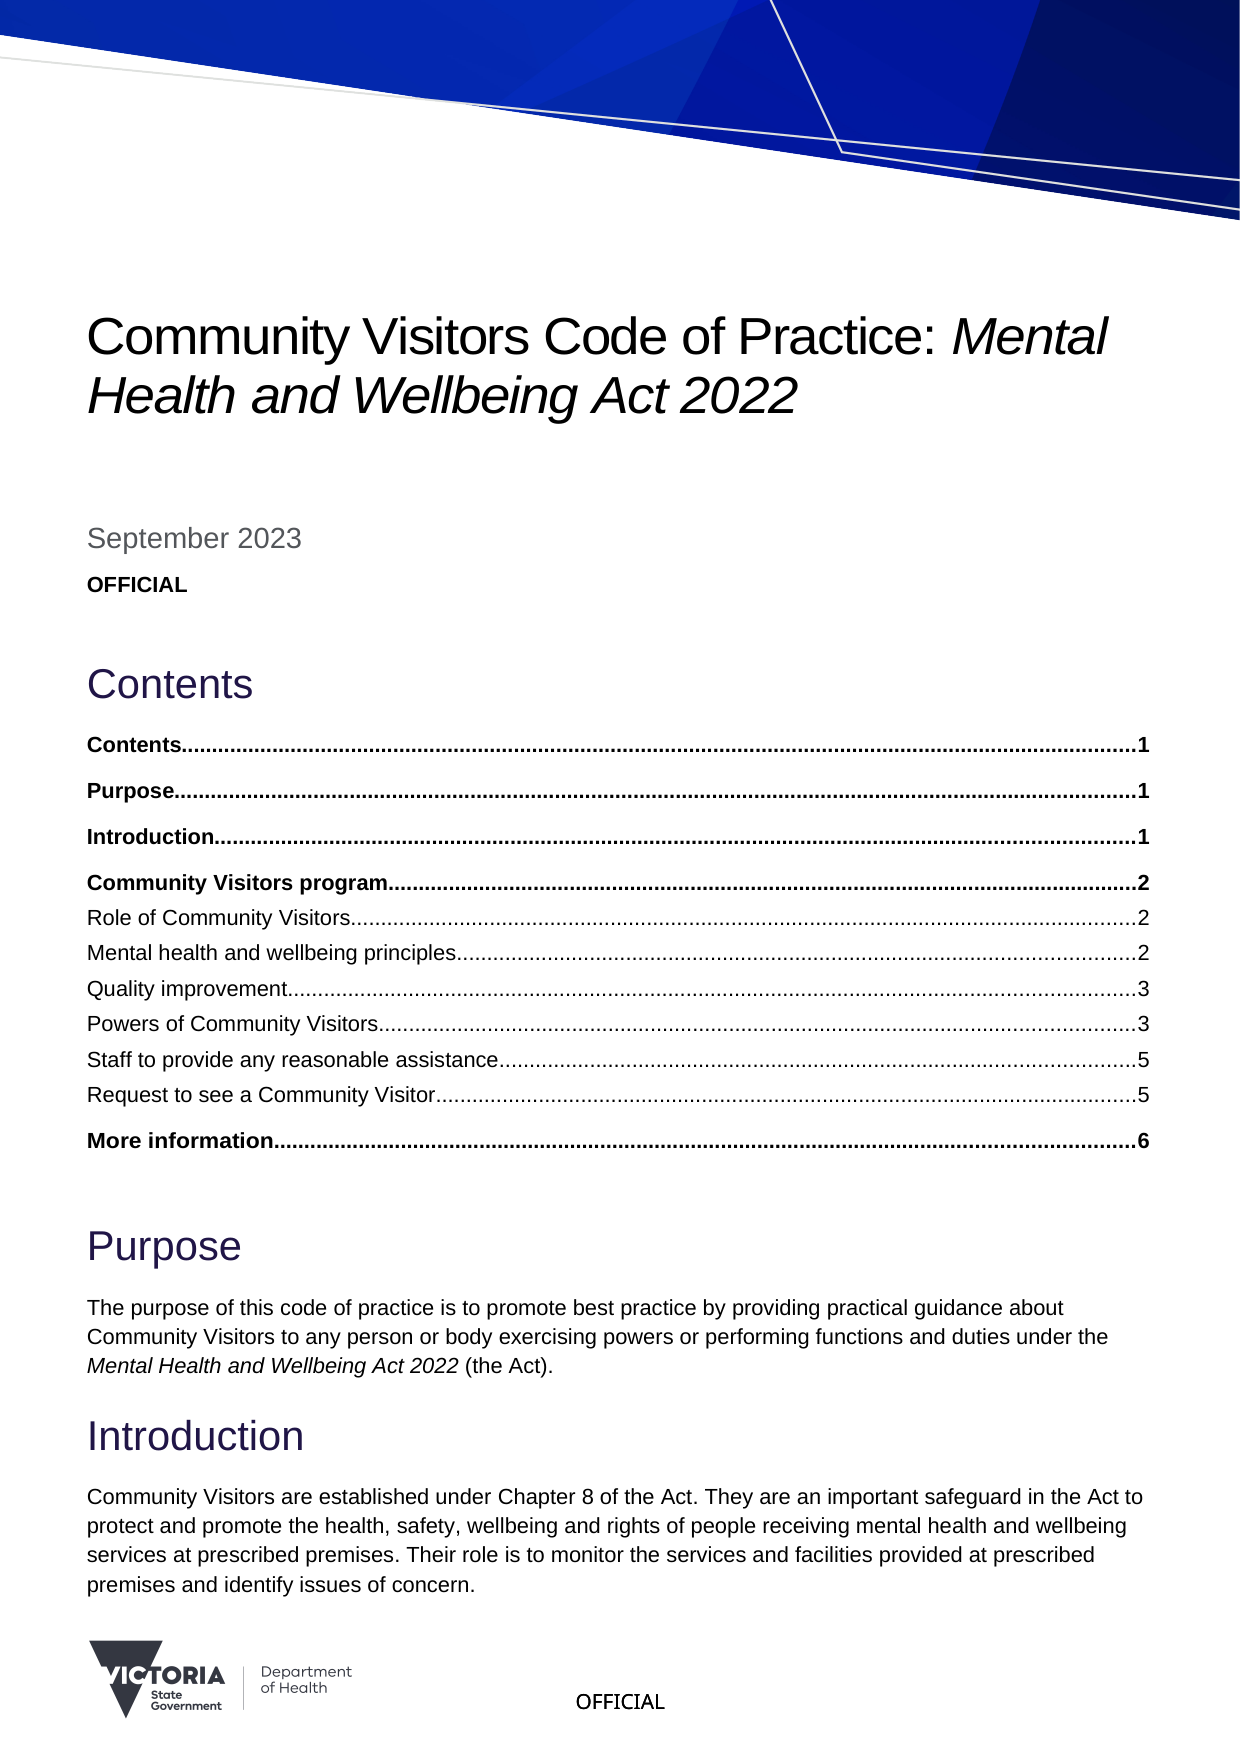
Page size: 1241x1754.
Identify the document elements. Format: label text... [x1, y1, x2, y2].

text Introduction 1 [87, 820, 1149, 849]
text Contents 1 [87, 728, 1149, 757]
table_cell September 2023 [87, 522, 1164, 568]
picture [0, 1595, 1241, 1754]
text Community Visitors are established under Chapter 8 of the Act. They are an important safeguard in the Act to protect and promote the health, safety, wellbeing and rights of people receiving mental health and wellbeing services at prescribed premises. Their role is to monitor the services and facilities provided at prescribed premises and identify issues of concern. [87, 1480, 1149, 1597]
table_cell [87, 568, 1164, 626]
text Role of Community Visitors 2 [87, 901, 1149, 930]
text The purpose of this code of practice is to promote best practice by providing practical guidance about Community Visitors to any person or body exercising powers or performing functions and duties under the Mental Health and Wellbeing Act 2022 (the Act). [87, 1291, 1149, 1378]
subtitle Purpose [87, 1222, 1149, 1270]
text Mental health and wellbeing principles 2 [87, 936, 1149, 966]
text Purpose 1 [87, 774, 1149, 803]
text Community Visitors program 2 [87, 866, 1149, 895]
picture [0, 0, 1240, 224]
text More information 6 [87, 1124, 1149, 1153]
text Request to see a Community Visitor 5 [87, 1078, 1149, 1107]
text Staff to provide any reasonable assistance 5 [87, 1043, 1149, 1072]
text Powers of Community Visitors 3 [87, 1007, 1149, 1036]
table_header Community Visitors Code of Practice: Mental Health and Wellbeing Act 2022 [87, 148, 1164, 522]
subtitle Contents [87, 659, 1149, 707]
subtitle Introduction [87, 1411, 1149, 1459]
text Quality improvement 3 [87, 972, 1149, 1001]
